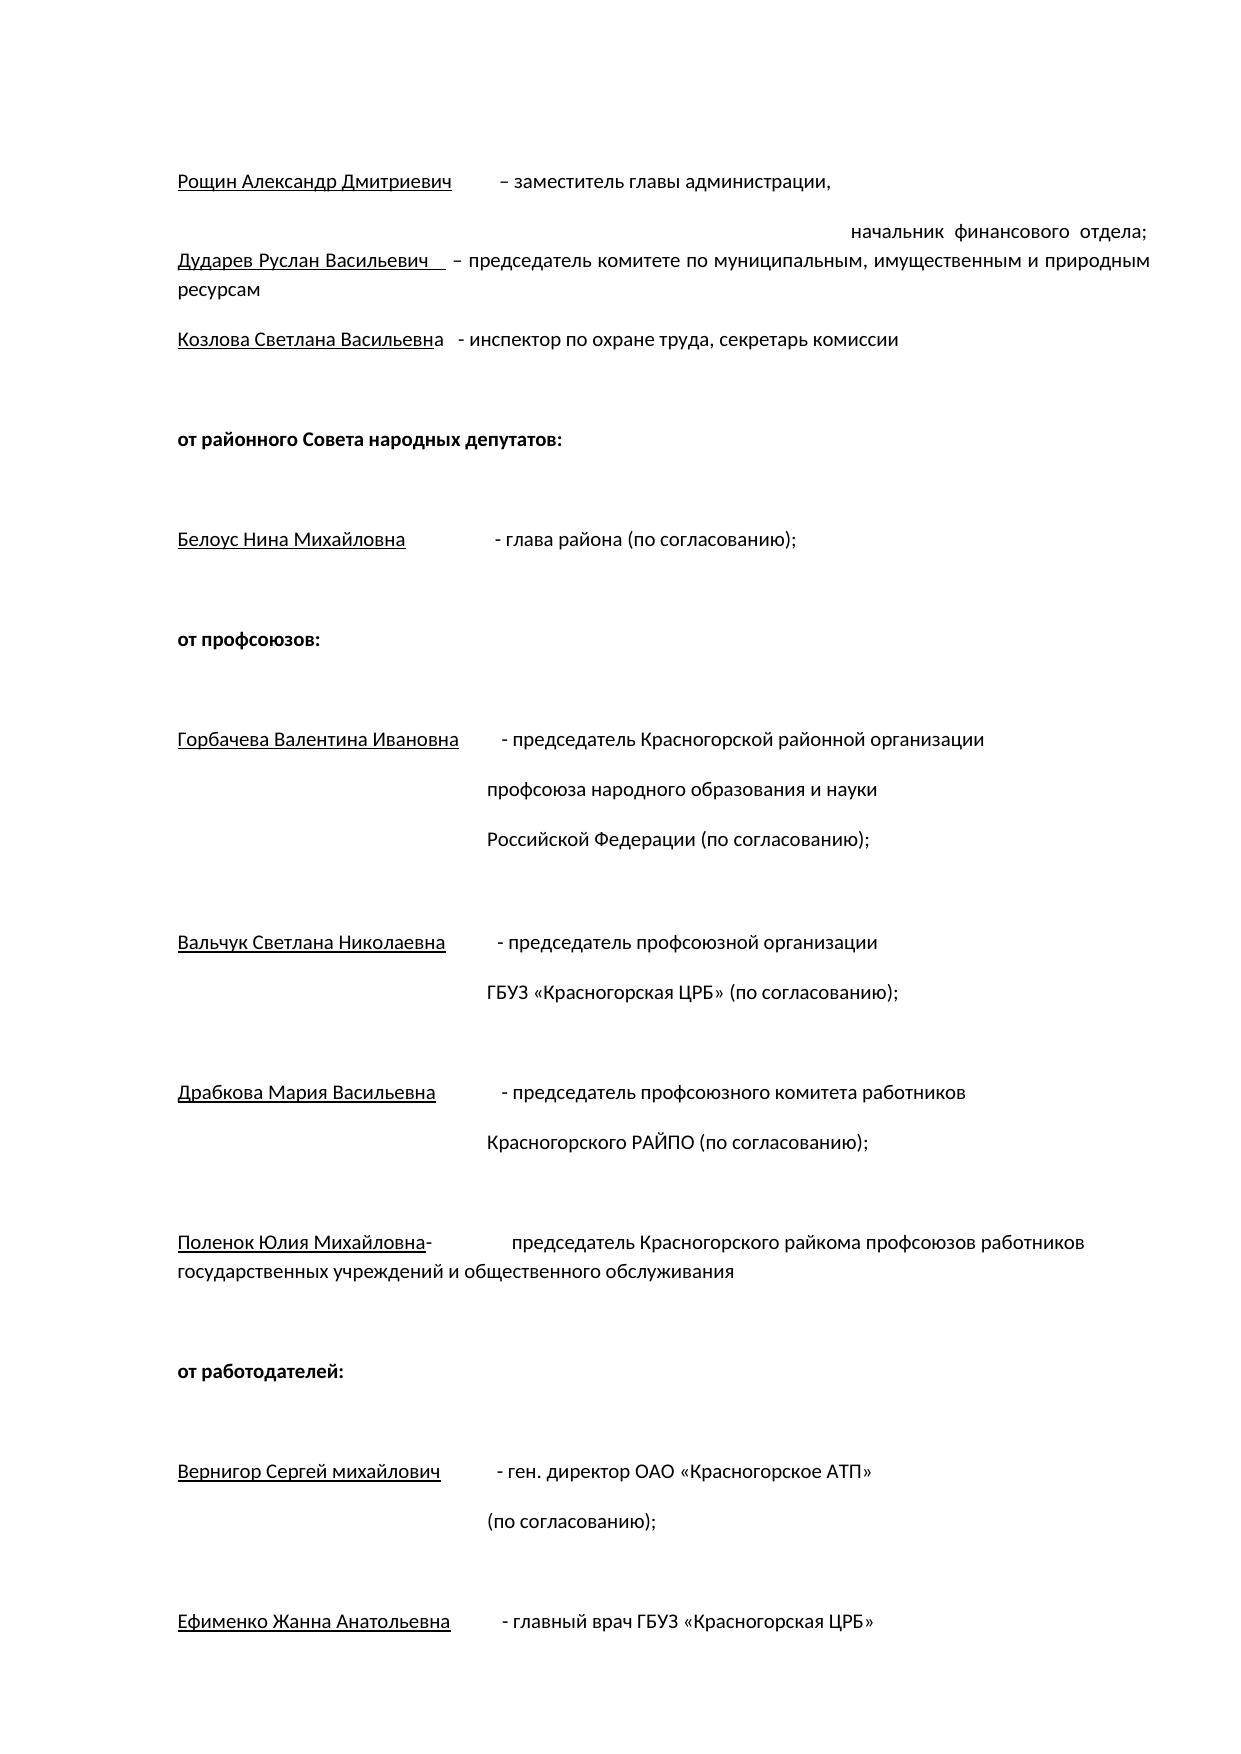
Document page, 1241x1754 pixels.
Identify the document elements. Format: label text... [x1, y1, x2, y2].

text Ефименко Жанна Анатольевна - главный врач ГБУЗ «Красногорская ЦРБ» [177, 1609, 1152, 1634]
text ГБУЗ «Красногорская ЦРБ» (по согласованию); [177, 979, 1152, 1005]
text от профсоюзов: [177, 626, 1152, 652]
text Горбачева Валентина Ивановна - председатель Красногорской районной организации [177, 726, 1152, 752]
text (по согласованию); [177, 1509, 1152, 1534]
text Рощин Александр Дмитриевич – заместитель главы администрации, [177, 168, 1152, 193]
text Белоус Нина Михайловна - глава района (по согласованию); [177, 526, 1152, 552]
text Вальчук Светлана Николаевна - председатель профсоюзной организации [177, 929, 1152, 955]
text от районного Совета народных депутатов: [177, 426, 1152, 452]
text Российской Федерации (по согласованию); [177, 826, 1152, 852]
text начальник финансового отдела; Дударев Руслан Васильевич – председатель комитете по муниципальным, имущественным и природным ресурсам [177, 218, 1152, 302]
text Вернигор Сергей михайлович - ген. директор ОАО «Красногорское АТП» [177, 1459, 1152, 1484]
text Поленок Юлия Михайловна- председатель Красногорского райкома профсоюзов работников государственных учреждений и общественного обслуживания [177, 1229, 1152, 1284]
text профсоюза народного образования и науки [177, 776, 1152, 802]
text от работодателей: [177, 1359, 1152, 1384]
text Драбкова Мария Васильевна - председатель профсоюзного комитета работников [177, 1079, 1152, 1105]
text Красногорского РАЙПО (по согласованию); [177, 1129, 1152, 1155]
text Козлова Светлана Васильевна - инспектор по охране труда, секретарь комиссии [177, 326, 1152, 352]
